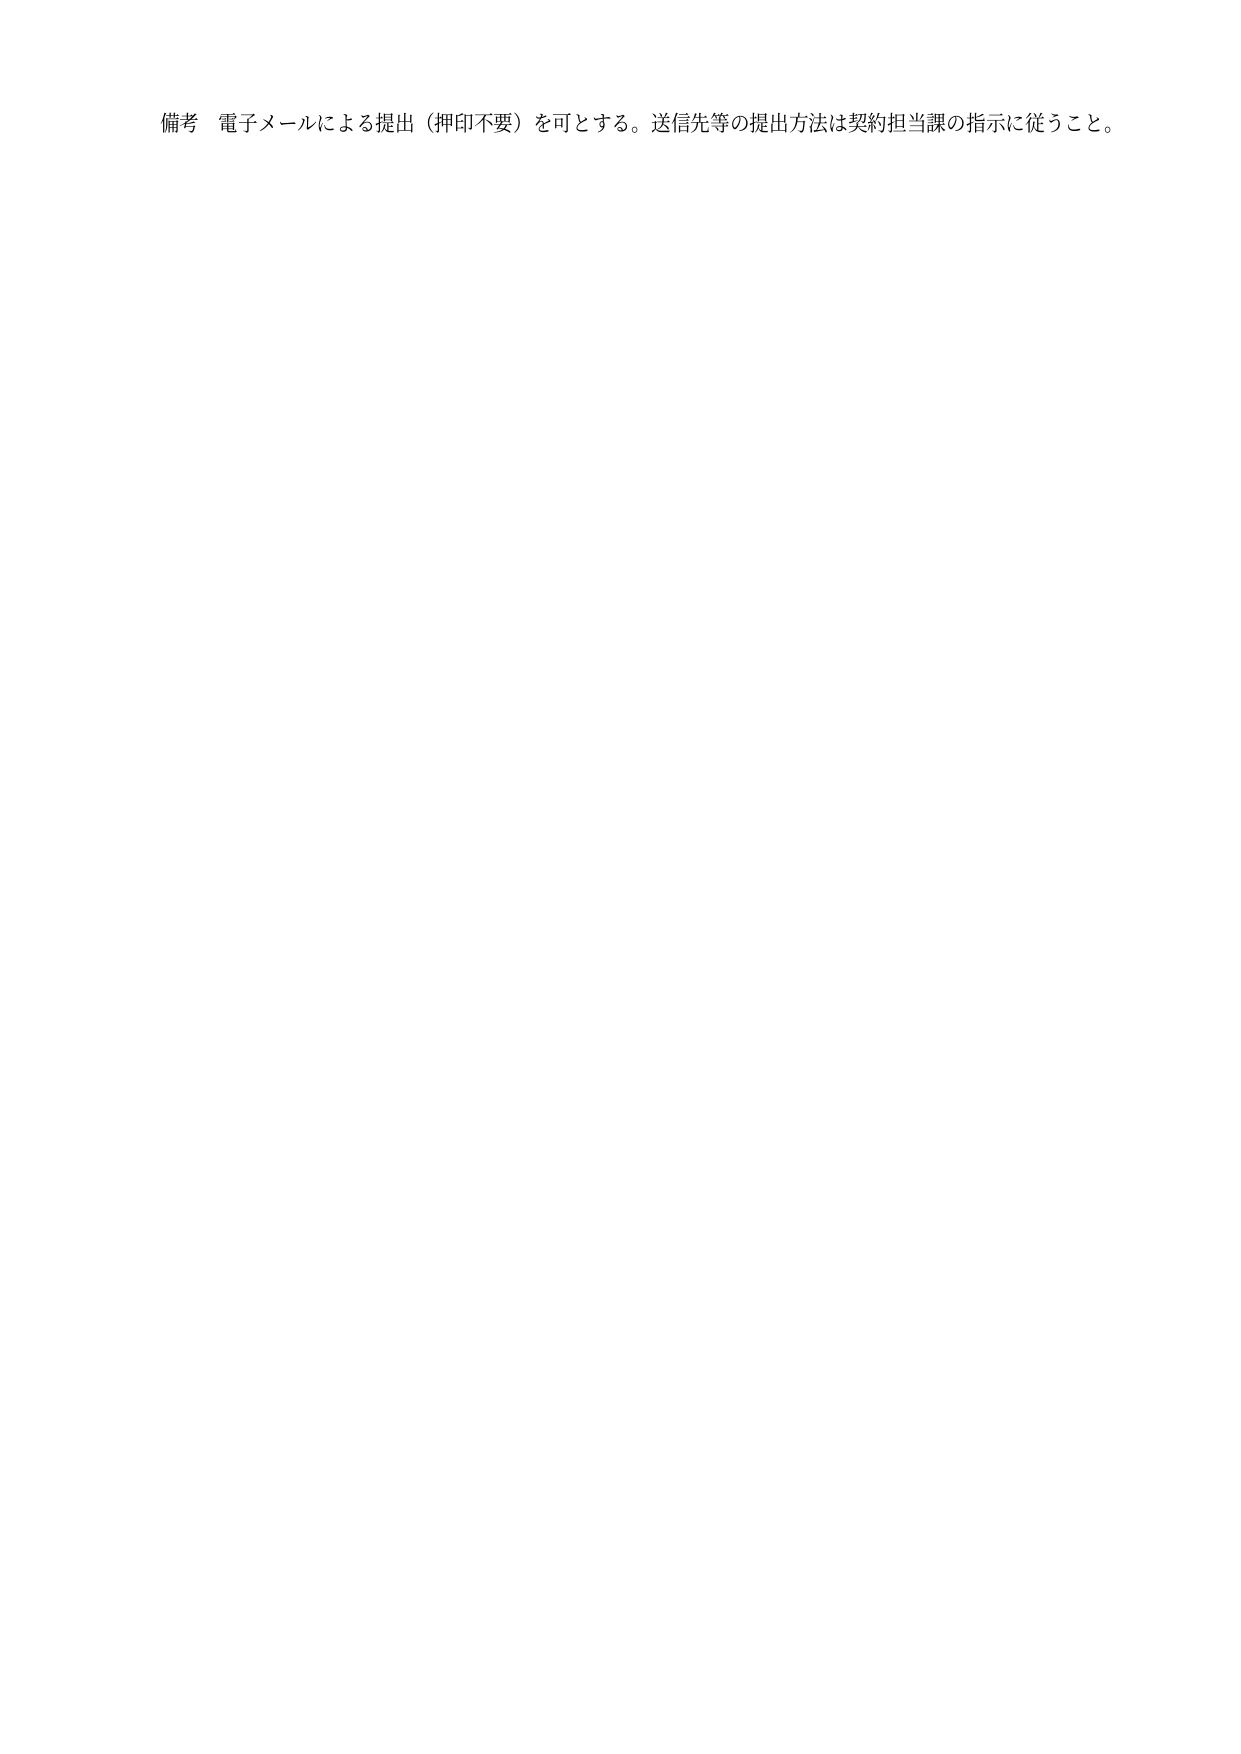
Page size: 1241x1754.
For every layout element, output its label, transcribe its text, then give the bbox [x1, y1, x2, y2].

text 備考 電子メールによる提出（押印不要）を可とする。送信先等の提出方法は契約担当課の指示に従うこと。 [118, 101, 1122, 143]
